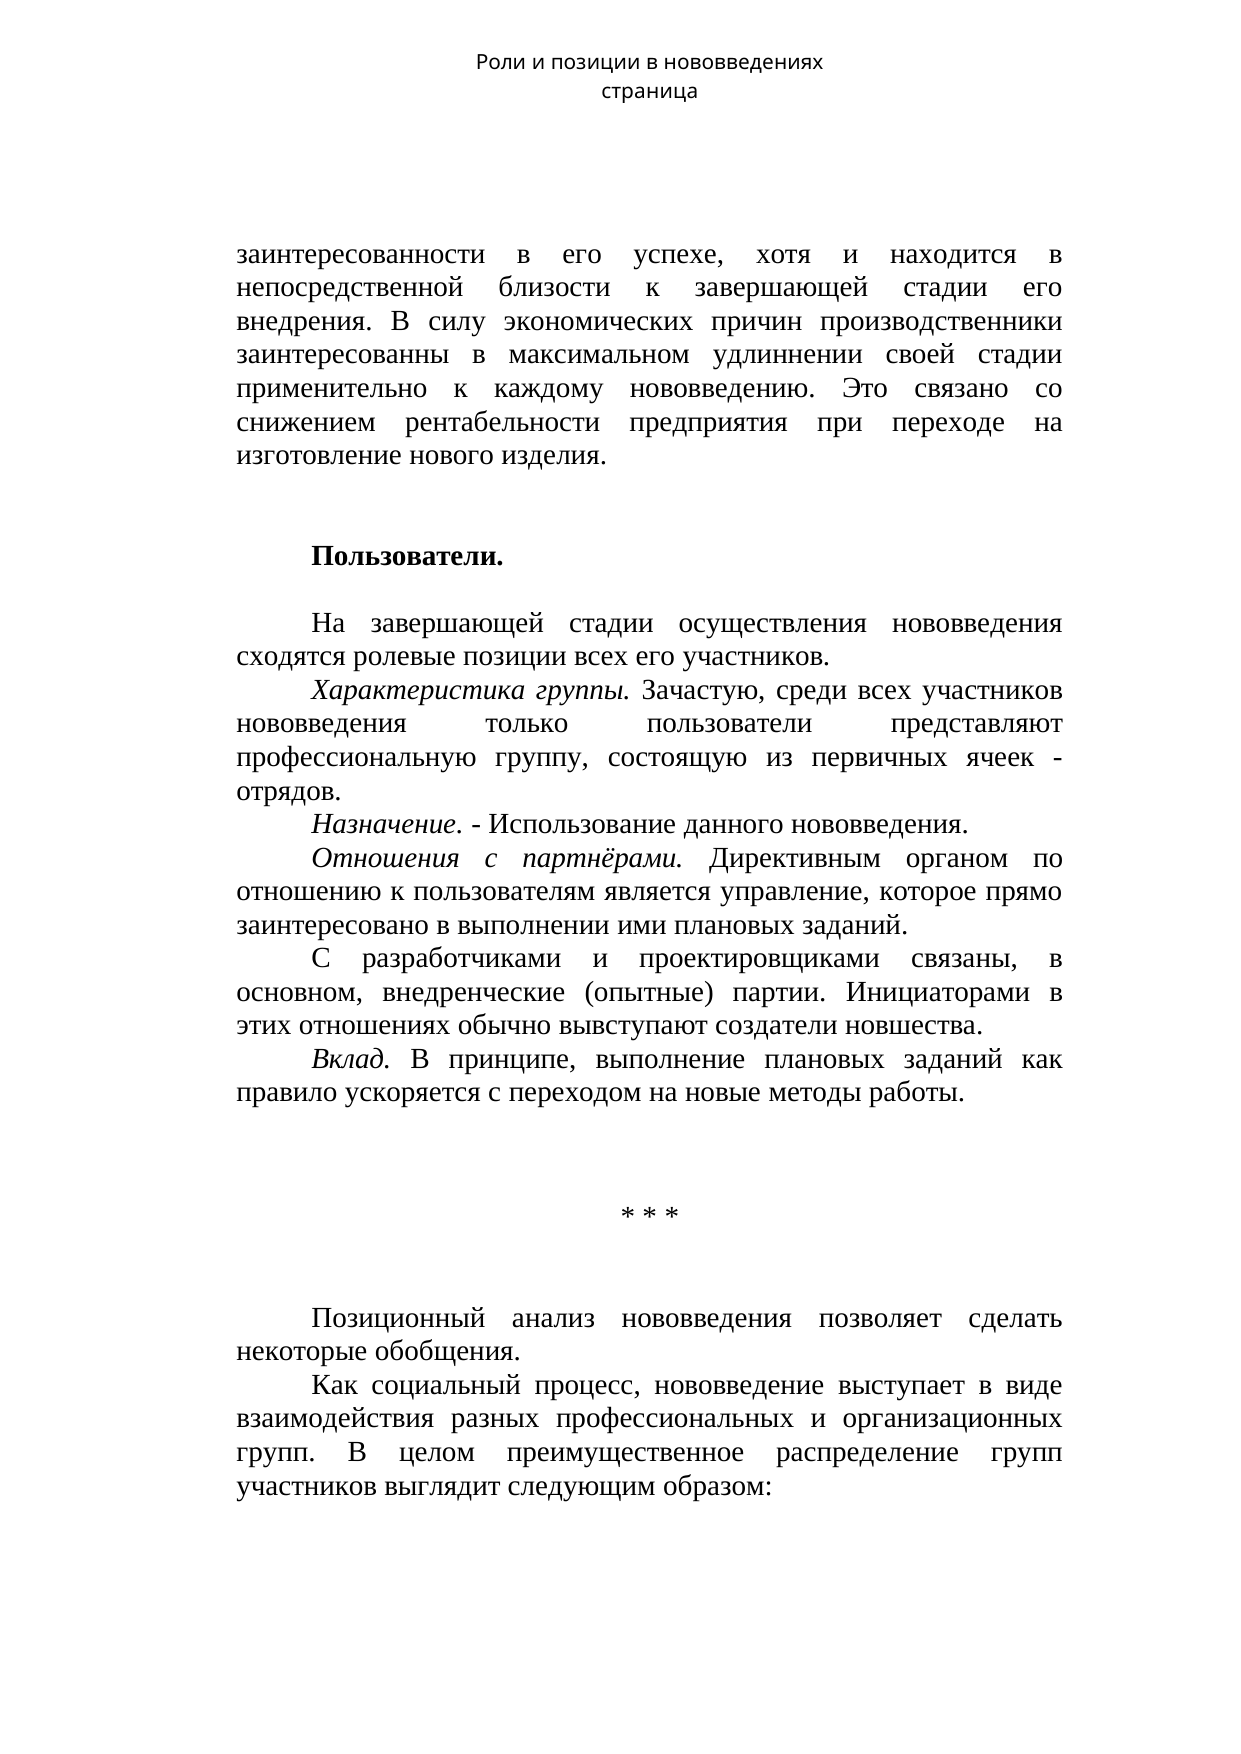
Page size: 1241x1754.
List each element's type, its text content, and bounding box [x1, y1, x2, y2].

text Отношения с партнёрами. Директивным органом по отношению к пользователям является управление, которое прямо заинтересовано в выполнении ими плановых заданий. [236, 840, 1063, 941]
text * * * [236, 1199, 1063, 1233]
text Назначение. - Использование данного нововведения. [236, 806, 1063, 840]
text На завершающей стадии осуществления нововведения сходятся ролевые позиции всех его участников. [236, 605, 1063, 672]
text Пользователи. [236, 538, 1063, 572]
text Вклад. В принципе, выполнение плановых заданий как правило ускоряется с переходом на новые методы работы. [236, 1041, 1063, 1108]
text Как социальный процесс, нововведение выступает в виде взаимодействия разных профессиональных и организационных групп. В целом преимущественное распределение групп участников выглядит следующим образом: [236, 1367, 1063, 1501]
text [236, 236, 1063, 471]
text С разработчиками и проектировщиками связаны, в основном, внедренческие (опытные) партии. Инициаторами в этих отношениях обычно вывступают создатели новшества. [236, 941, 1063, 1041]
text Позиционный анализ нововведения позволяет сделать некоторые обобщения. [236, 1300, 1063, 1367]
text Характеристика группы. Зачастую, среди всех участников нововведения только пользователи представляют профессиональную группу, состоящую из первичных ячеек - отрядов. [236, 672, 1063, 806]
